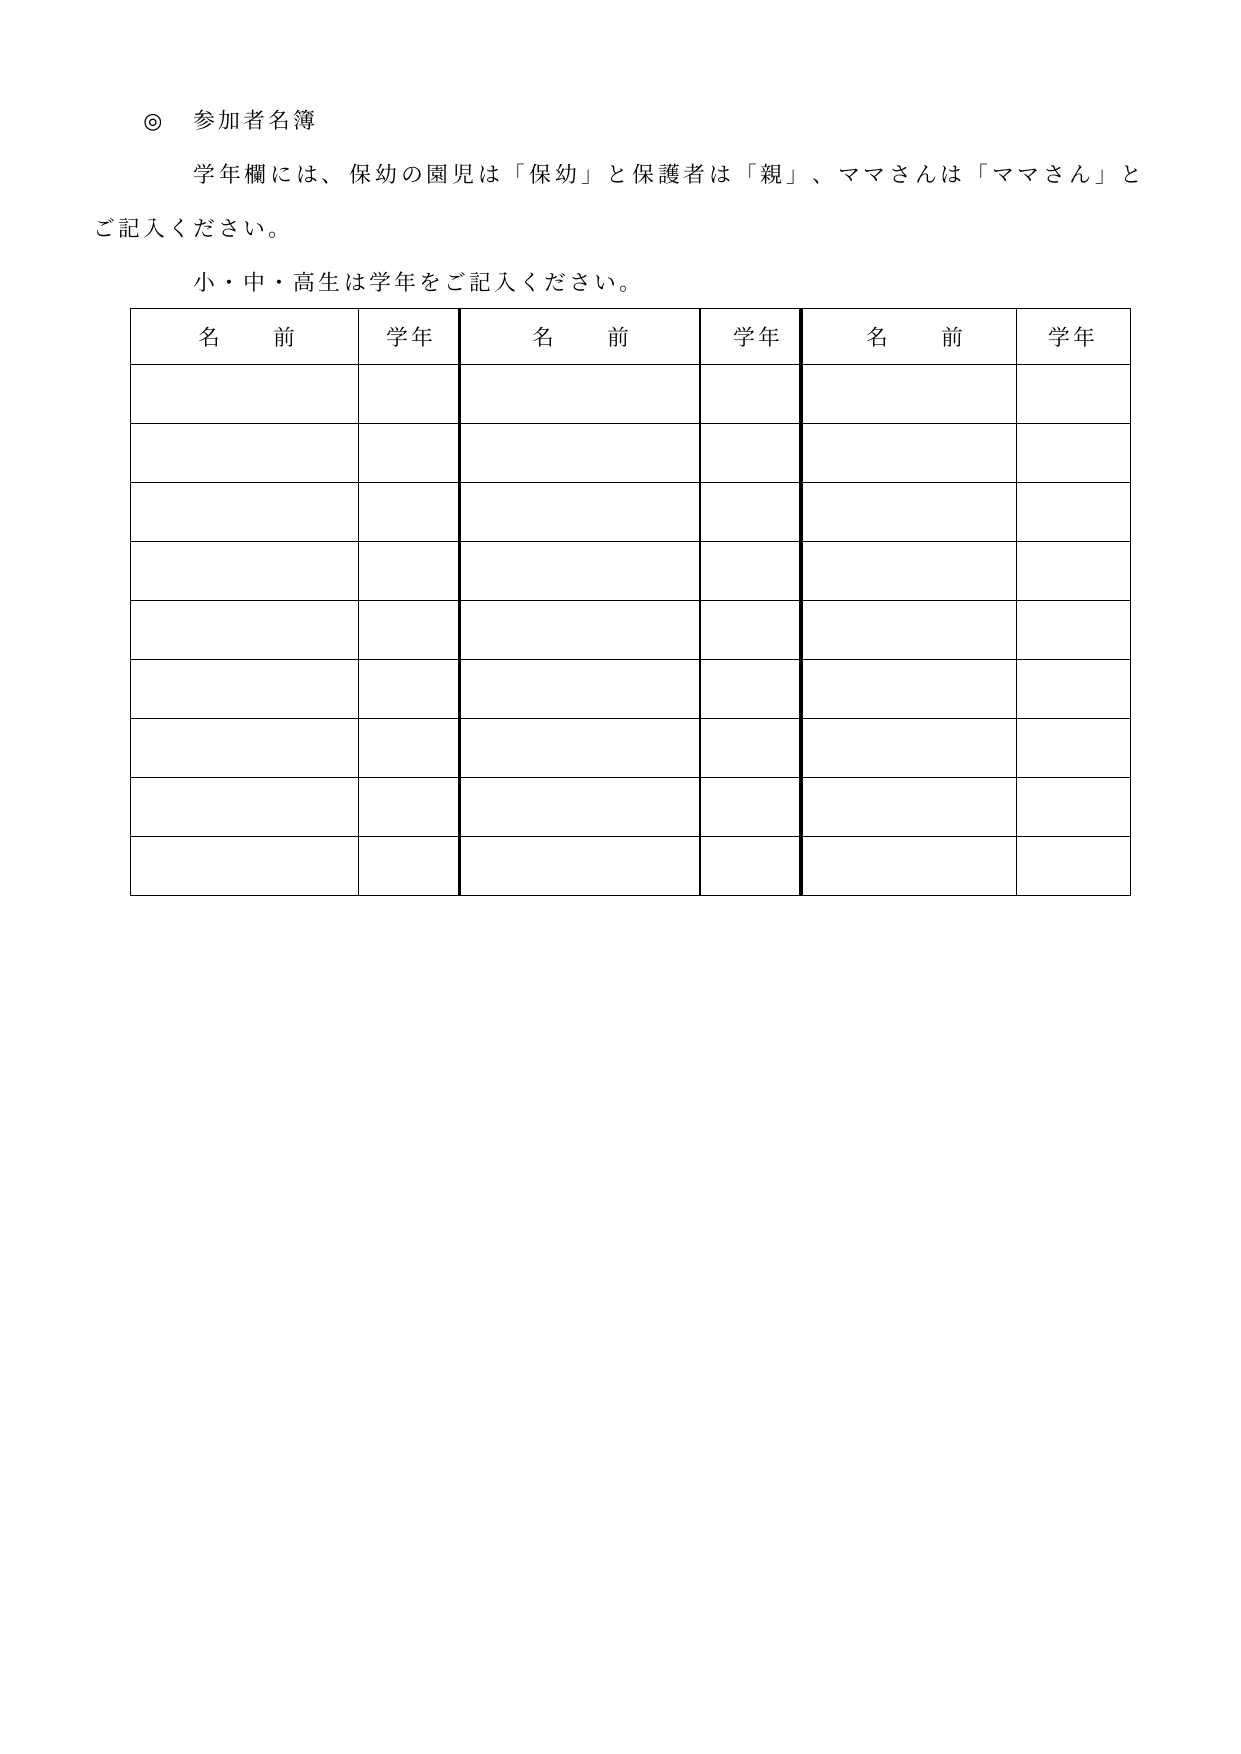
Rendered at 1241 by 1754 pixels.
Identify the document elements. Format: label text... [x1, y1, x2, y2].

table_cell [131, 660, 358, 718]
text 小・中・高生は学年をご記入ください。 [93, 254, 1147, 308]
table_cell [359, 601, 458, 659]
table_header 学年 [359, 309, 458, 363]
table_cell [701, 542, 799, 600]
table_cell [131, 601, 358, 659]
table_cell [131, 719, 358, 777]
table_cell [701, 424, 799, 482]
table_cell [461, 660, 699, 718]
table_cell [359, 719, 458, 777]
table_cell [359, 660, 458, 718]
table_cell [803, 542, 1016, 600]
table_cell [1017, 837, 1130, 895]
table_header 学年 [701, 309, 799, 363]
table_cell [461, 719, 699, 777]
table_cell [461, 542, 699, 600]
table_cell [461, 424, 699, 482]
table_cell [461, 778, 699, 836]
table_cell [1017, 660, 1130, 718]
table_cell [803, 778, 1016, 836]
table_cell [131, 424, 358, 482]
table_cell [131, 837, 358, 895]
table_cell [131, 365, 358, 422]
table_cell [1017, 542, 1130, 600]
table_cell [803, 660, 1016, 718]
table_cell [803, 601, 1016, 659]
table_cell [1017, 424, 1130, 482]
table_cell [359, 778, 458, 836]
table_cell [701, 483, 799, 541]
table_cell [359, 837, 458, 895]
table_cell [461, 365, 699, 422]
table_cell [803, 483, 1016, 541]
table_cell [1017, 601, 1130, 659]
table_cell [1017, 365, 1130, 422]
table_cell [461, 483, 699, 541]
table_cell [131, 483, 358, 541]
table_cell [359, 542, 458, 600]
table_cell [131, 778, 358, 836]
table_header 名 前 [131, 309, 358, 363]
text 学年欄には、保幼の園児は「保幼」と保護者は「親」、ママさんは「ママさん」とご記入ください。 [93, 146, 1147, 254]
table_cell [701, 601, 799, 659]
table_cell [359, 483, 458, 541]
table_cell [803, 837, 1016, 895]
table_cell [1017, 719, 1130, 777]
table_header 学年 [1017, 309, 1130, 363]
table_cell [803, 365, 1016, 422]
table_cell [461, 601, 699, 659]
table_cell [359, 365, 458, 422]
table_cell [803, 424, 1016, 482]
table_cell [701, 778, 799, 836]
table_cell [131, 542, 358, 600]
table_cell [461, 837, 699, 895]
table_cell [803, 719, 1016, 777]
table_cell [701, 719, 799, 777]
table_cell [701, 365, 799, 422]
table_cell [359, 424, 458, 482]
table_cell [1017, 778, 1130, 836]
text ◎参加者名簿 [93, 92, 1147, 146]
table_cell [701, 660, 799, 718]
table_cell [701, 837, 799, 895]
table_header 名 前 [803, 309, 1016, 363]
table_cell [1017, 483, 1130, 541]
table_header 名 前 [461, 309, 699, 363]
